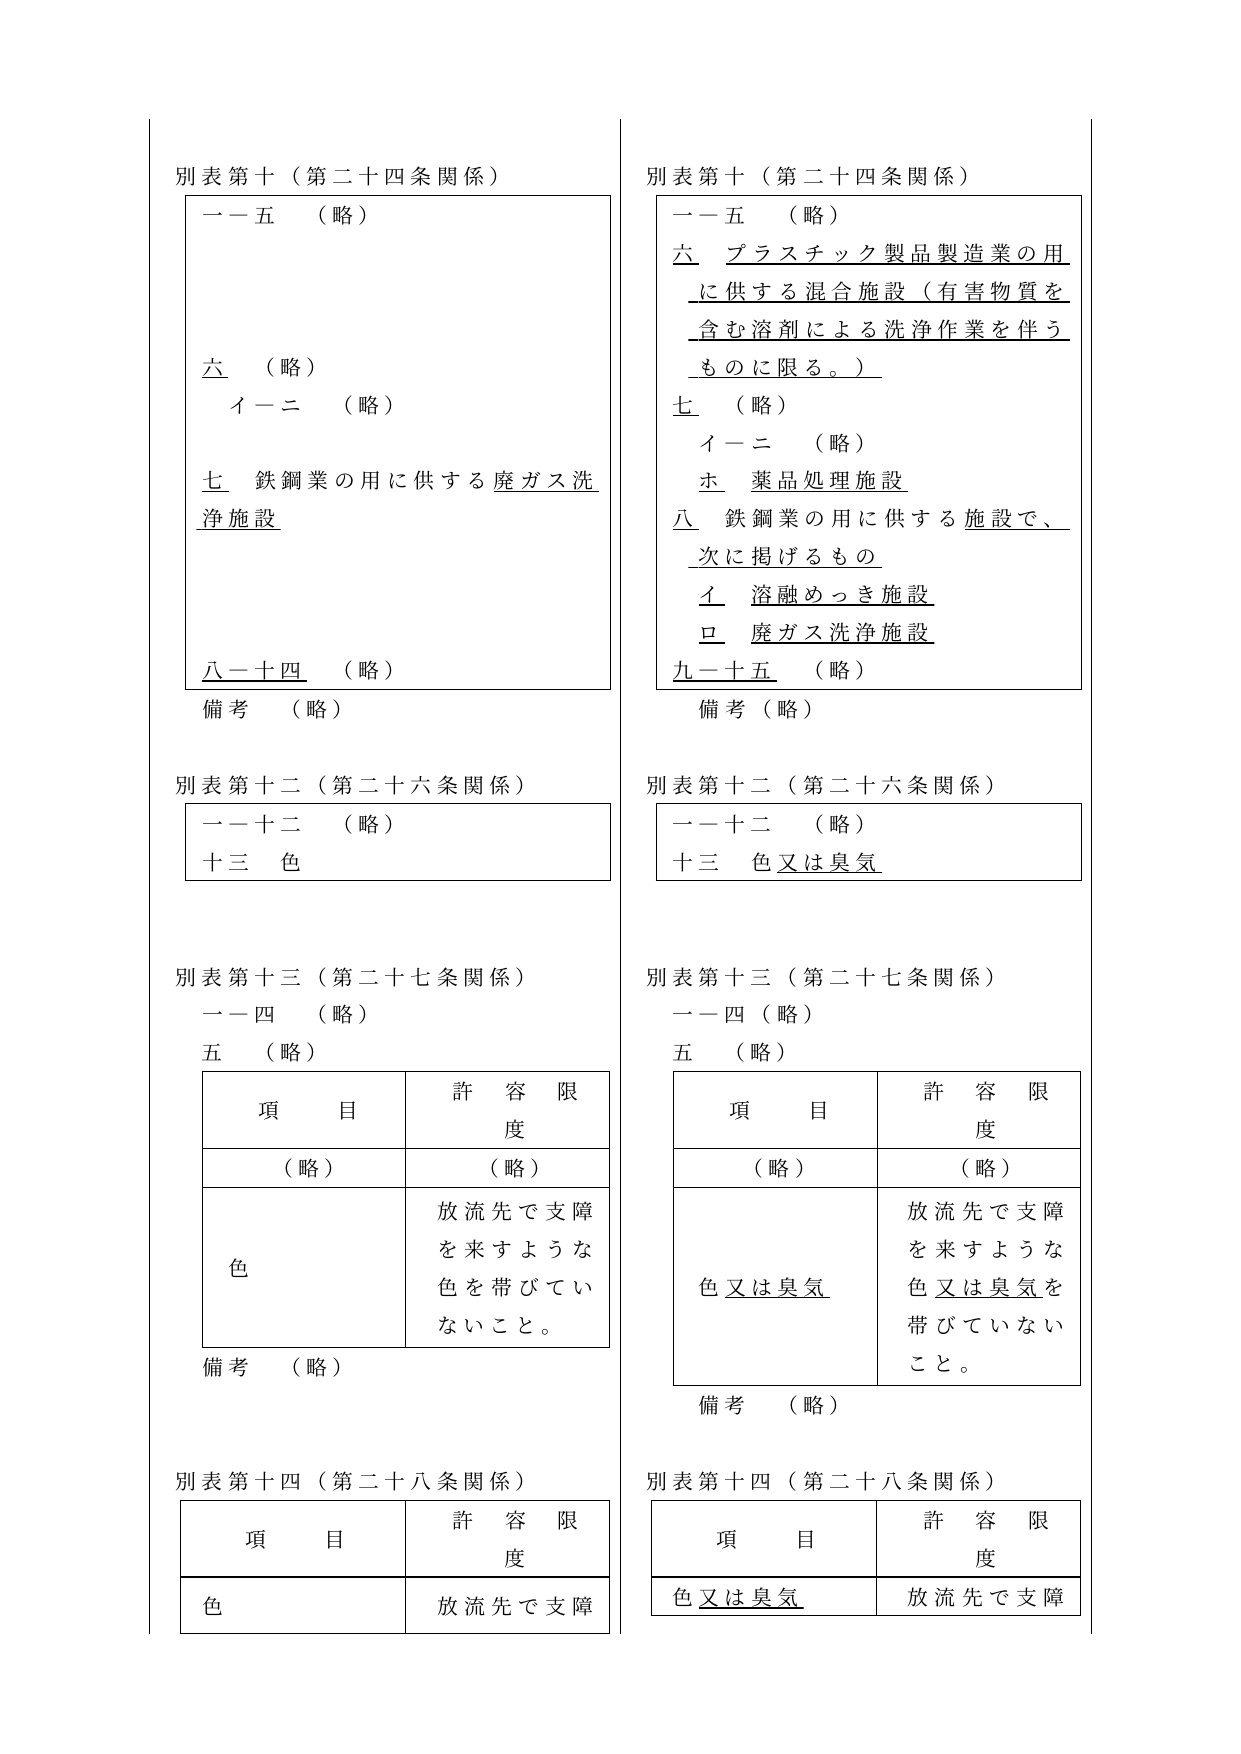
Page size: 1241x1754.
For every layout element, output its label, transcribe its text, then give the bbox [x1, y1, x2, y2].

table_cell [150, 1424, 620, 1634]
table_cell 別表第十（第二十四条関係） 備考（略） [621, 119, 1091, 727]
table_cell 別表第十三（第二十七条関係） 一―四（略） 五 （略） 備考 （略） [621, 919, 1091, 1424]
table_cell 別表第十二（第二十六条関係） [150, 728, 620, 919]
table_cell 別表第十三（第二十七条関係） 一―四 （略） 五 （略） 備考 （略） [150, 919, 620, 1424]
table_cell 別表第十二（第二十六条関係） [621, 728, 1091, 919]
table_cell 別表第十（第二十四条関係） 備考 （略） [150, 119, 620, 727]
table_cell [621, 1424, 1091, 1634]
